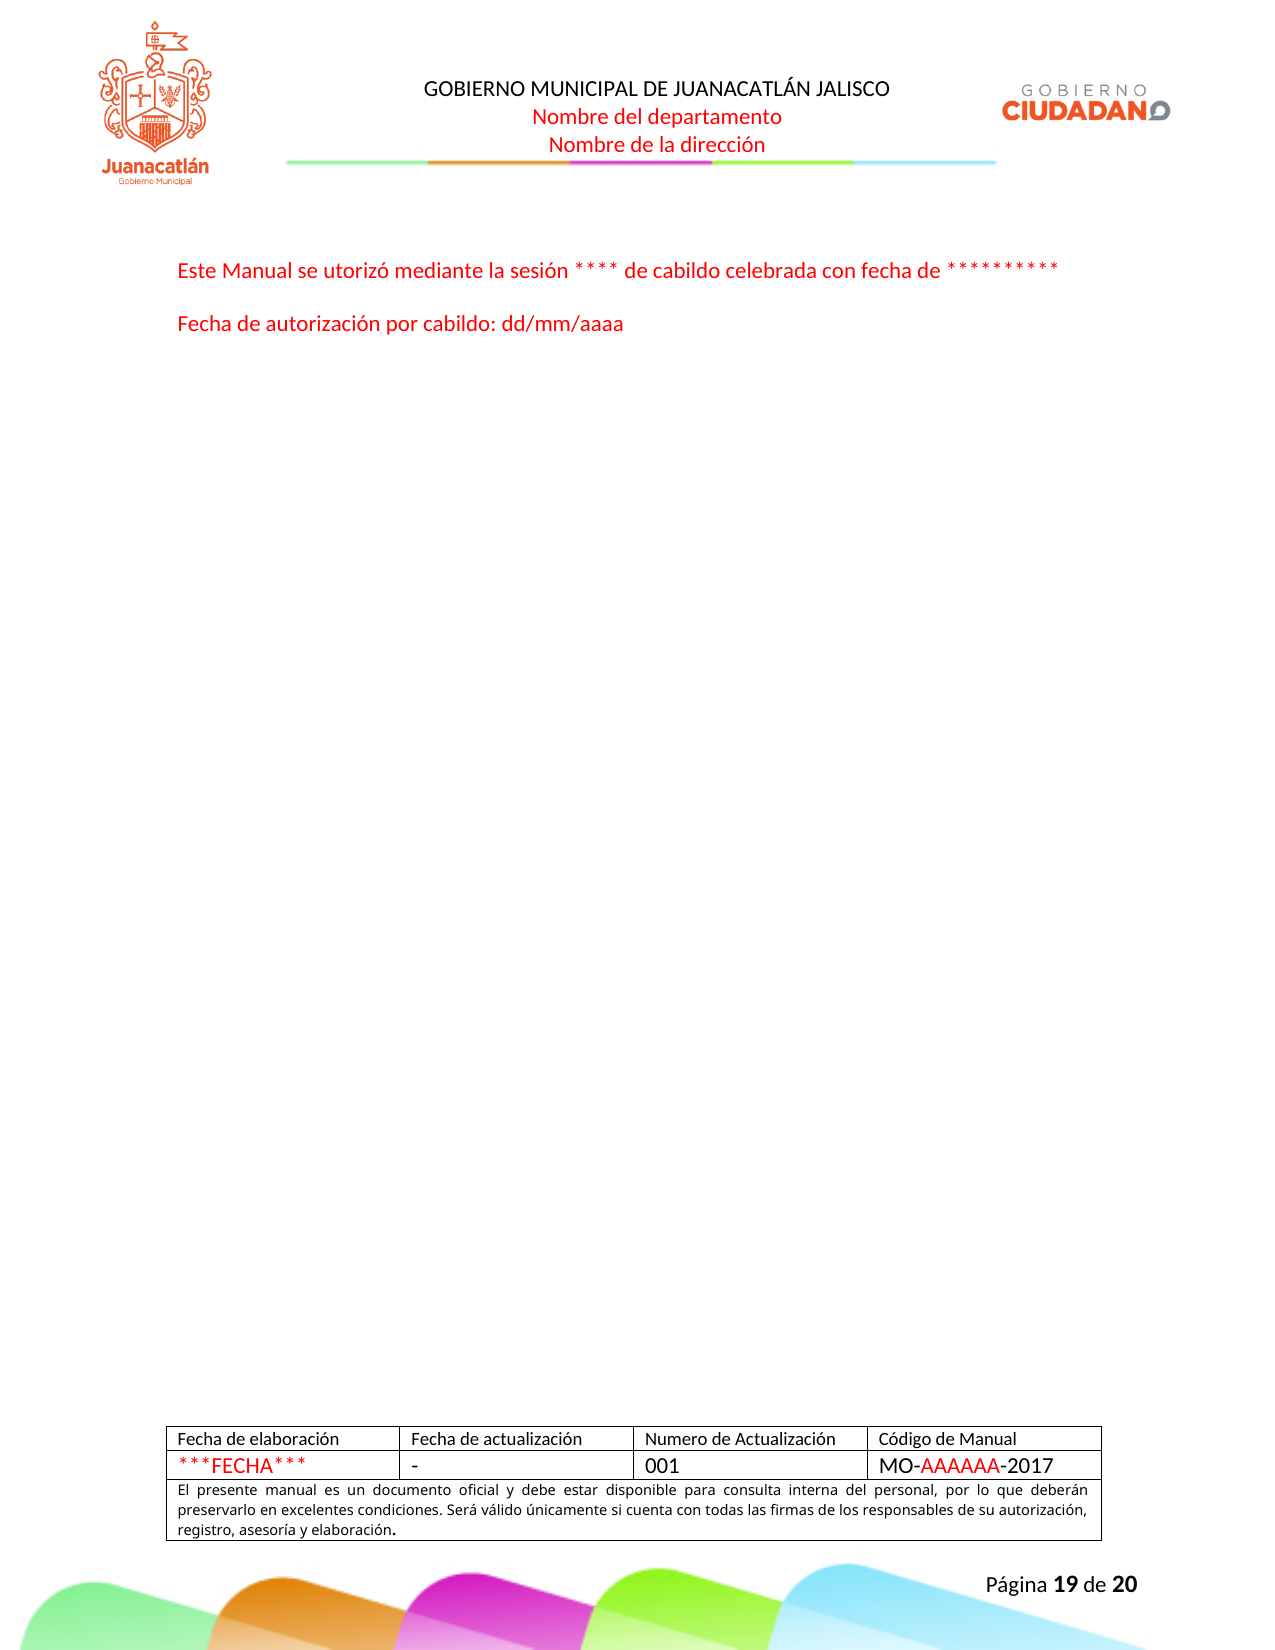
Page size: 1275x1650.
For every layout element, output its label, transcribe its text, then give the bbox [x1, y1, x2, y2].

text Este Manual se utorizó mediante la sesión **** de cabildo celebrada con fecha de ********** [177, 256, 1137, 284]
picture [0, 0, 1275, 1650]
text Fecha de autorización por cabildo: dd/mm/aaaa [177, 309, 1137, 337]
